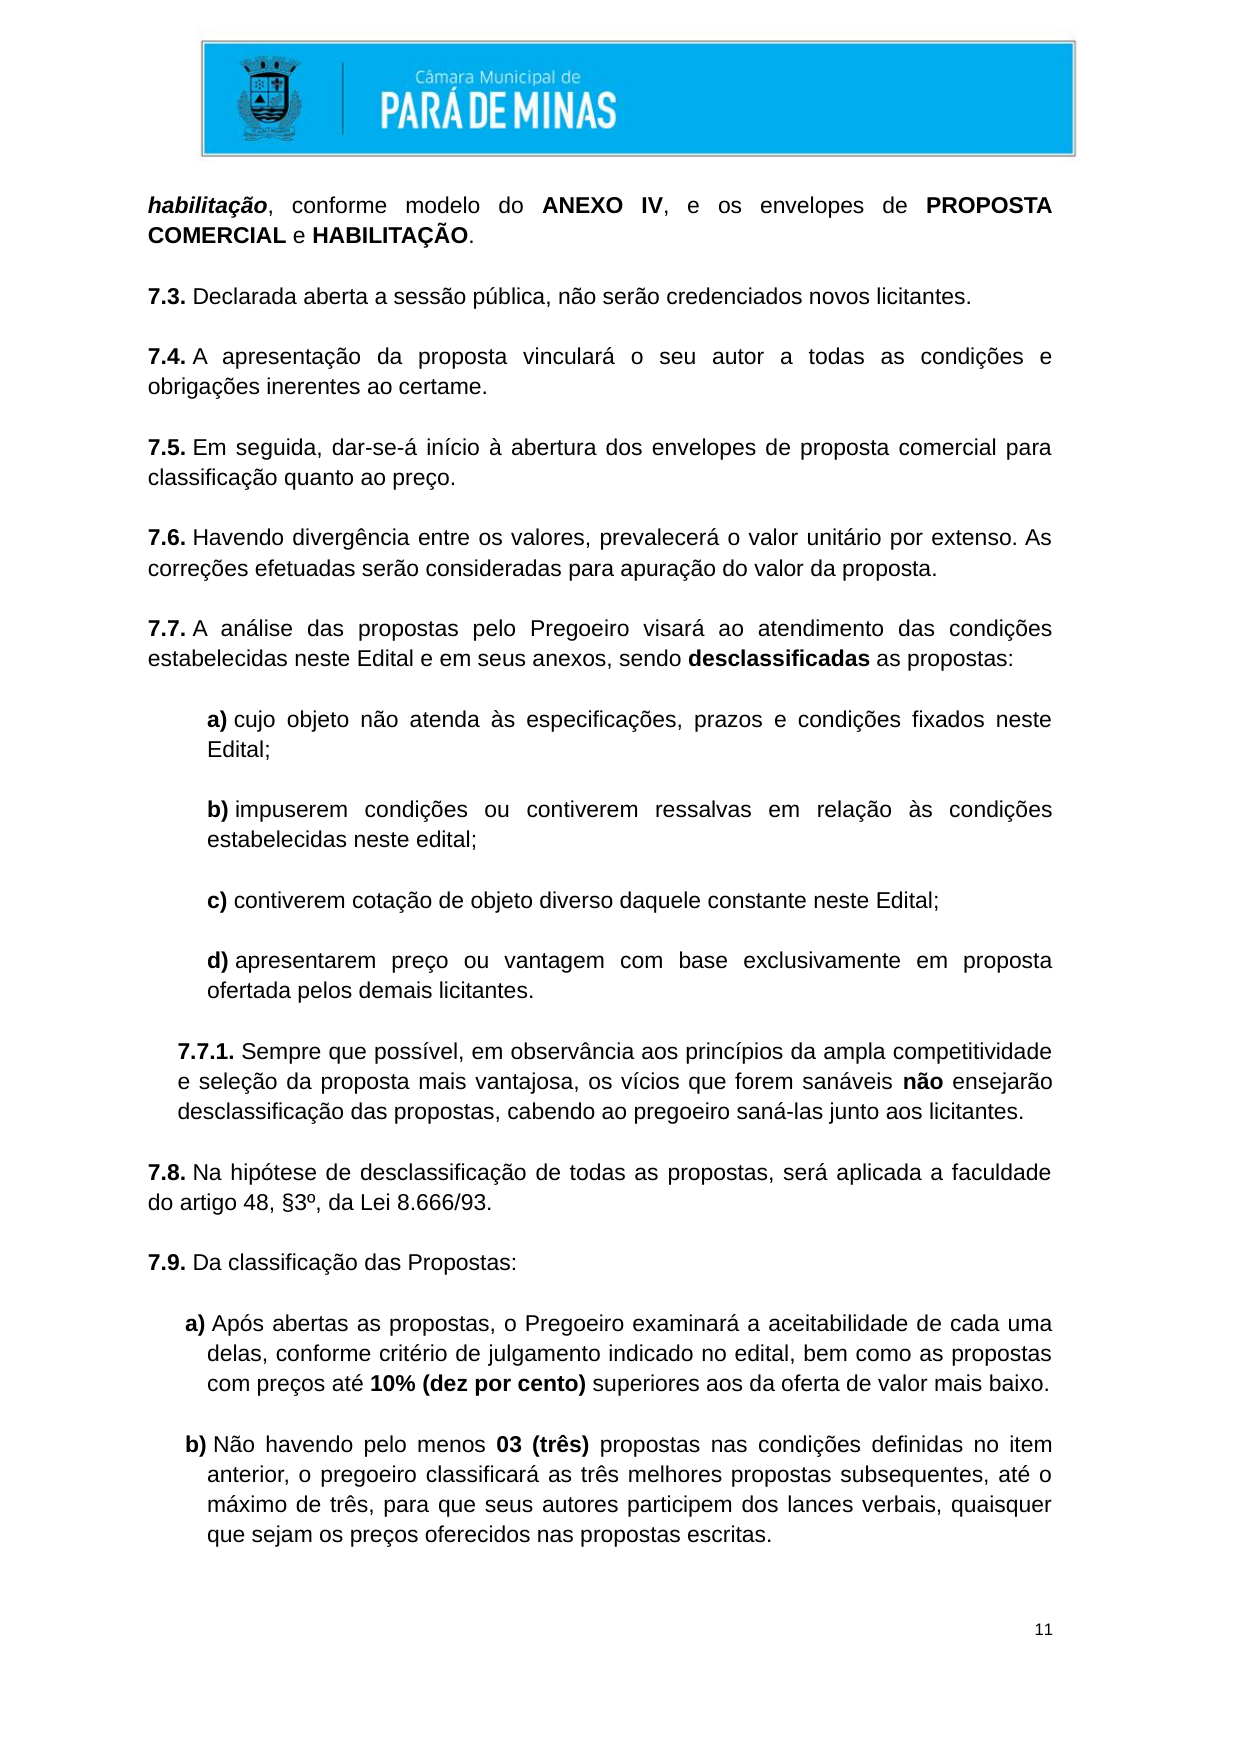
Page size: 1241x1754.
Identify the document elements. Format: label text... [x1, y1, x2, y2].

list impuserem condições ou contiverem ressalvas em relação às condições estabelecidas neste edital; [207, 796, 1053, 853]
list apresentarem preço ou vantagem com base exclusivamente em proposta ofertada pelos demais licitantes. [207, 947, 1053, 1004]
list Após abertas as propostas, o Pregoeiro examinará a aceitabilidade de cada uma delas, conforme critério de julgamento indicado no edital, bem como as propostas com preços até 10% (dez por cento) superiores aos da oferta de valor mais baixo. [185, 1310, 1053, 1396]
list A apresentação da proposta vinculará o seu autor a todas as condições e obrigações inerentes ao certame. [148, 343, 1053, 399]
list Da classificação das Propostas: [148, 1249, 1053, 1276]
list Declarada aberta a sessão pública, não serão credenciados novos licitantes. [148, 283, 1053, 309]
picture [14, 28, 1241, 163]
list cujo objeto não atenda às especificações, prazos e condições fixados neste Edital; [207, 706, 1053, 762]
list Sempre que possível, em observância aos princípios da ampla competitividade e seleção da proposta mais vantajosa, os vícios que forem sanáveis não ensejarão desclassificação das propostas, cabendo ao pregoeiro saná-las junto aos licitantes. [177, 1038, 1053, 1124]
list Em seguida, dar-se-á início à abertura dos envelopes de proposta comercial para classificação quanto ao preço. [148, 434, 1053, 490]
list Na hipótese de desclassificação de todas as propostas, será aplicada a faculdade do artigo 48, §3º, da Lei 8.666/93. [148, 1159, 1053, 1215]
list A análise das propostas pelo Pregoeiro visará ao atendimento das condições estabelecidas neste Edital e em seus anexos, sendo desclassificadas as propostas: [148, 615, 1053, 671]
list contiverem cotação de objeto diverso daquele constante neste Edital; [207, 887, 1053, 913]
list Havendo divergência entre os valores, prevalecerá o valor unitário por extenso. As correções efetuadas serão consideradas para apuração do valor da proposta. [148, 524, 1053, 581]
list Não havendo pelo menos 03 (três) propostas nas condições definidas no item anterior, o pregoeiro classificará as três melhores propostas subsequentes, até o máximo de três, para que seus autores participem dos lances verbais, quaisquer que sejam os preços oferecidos nas propostas escritas. [185, 1431, 1053, 1547]
